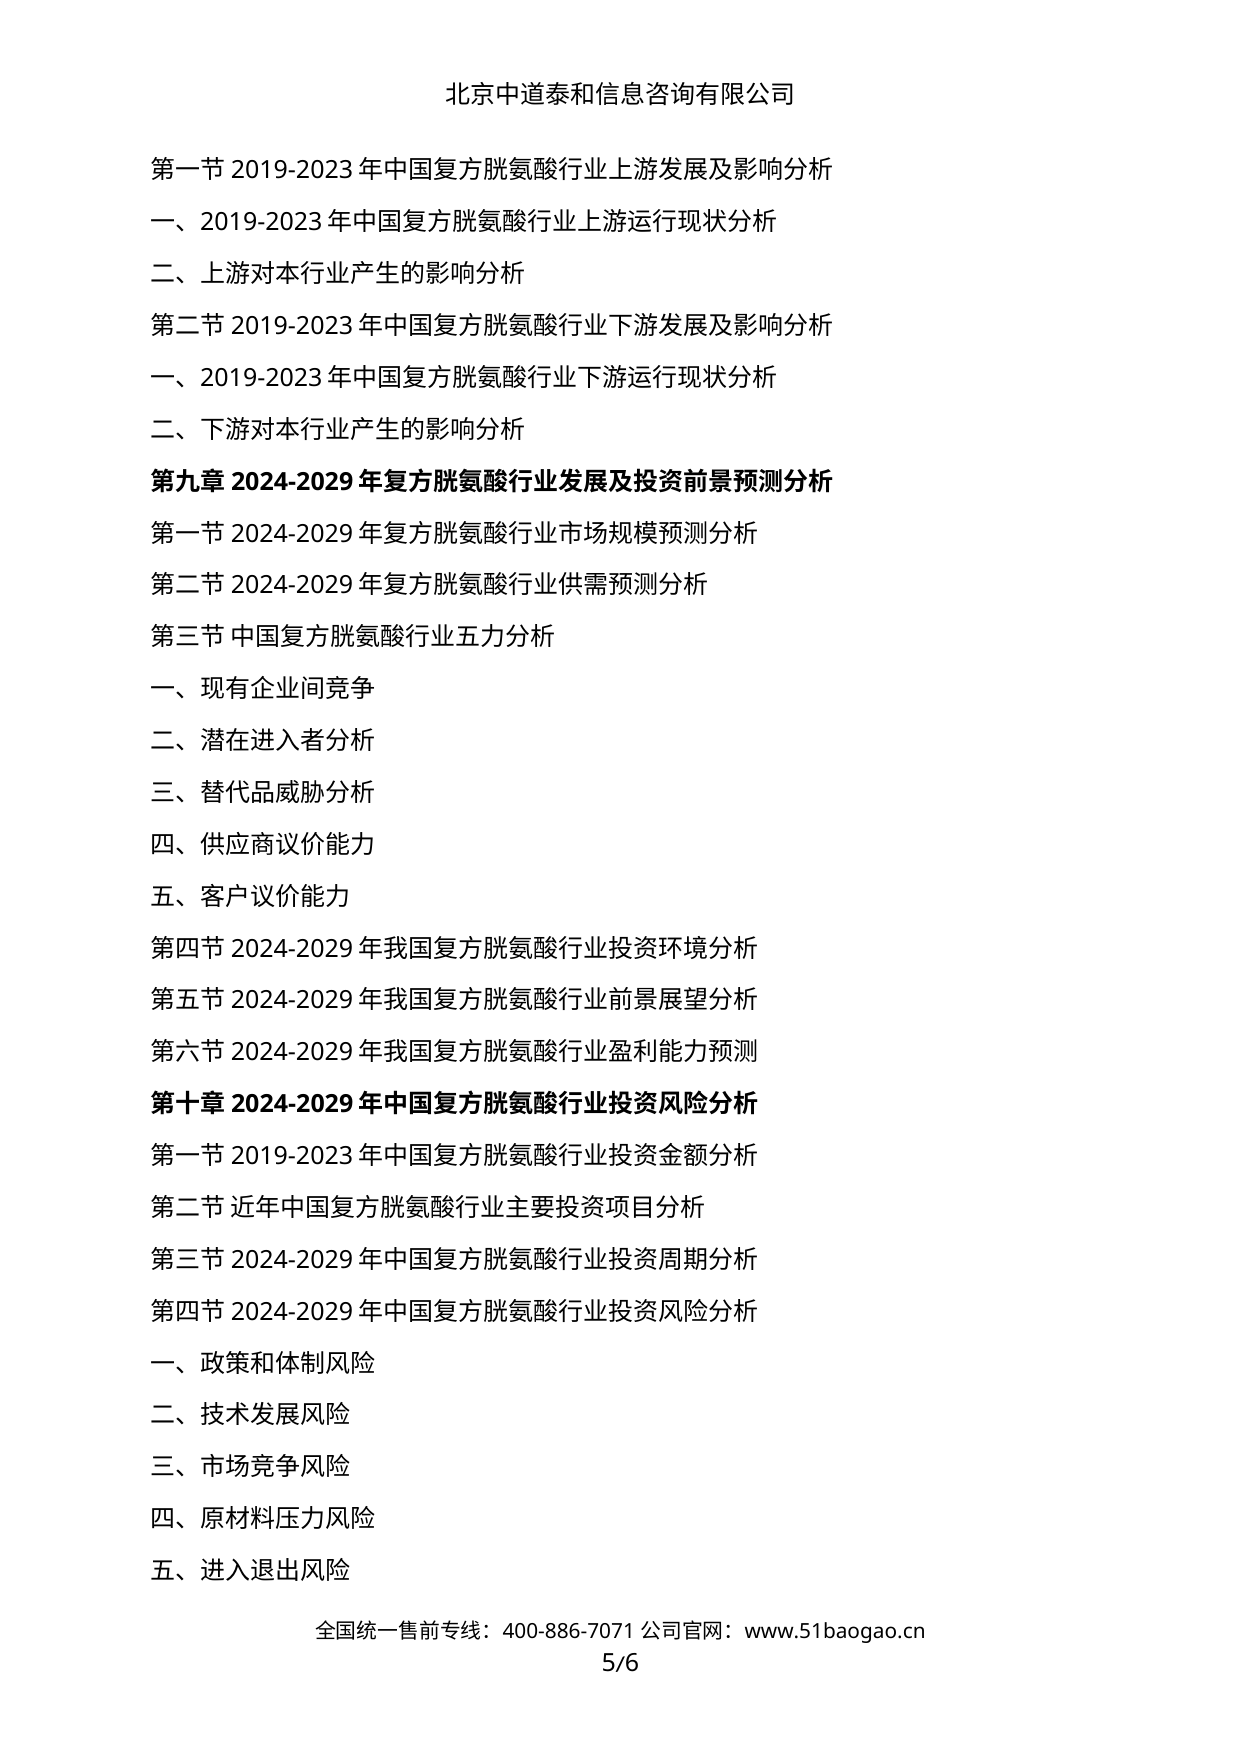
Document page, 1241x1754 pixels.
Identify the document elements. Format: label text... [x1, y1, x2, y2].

text 五、客户议价能力 [150, 876, 1090, 912]
text 第九章 2024-2029年复方胱氨酸行业发展及投资前景预测分析 [150, 461, 1090, 497]
text 第五节 2024-2029年我国复方胱氨酸行业前景展望分析 [150, 980, 1090, 1016]
text 一、2019-2023年中国复方胱氨酸行业上游运行现状分析 [150, 202, 1090, 238]
text 第四节 2024-2029年我国复方胱氨酸行业投资环境分析 [150, 928, 1090, 964]
text 一、政策和体制风险 [150, 1343, 1090, 1379]
text 第一节 2024-2029年复方胱氨酸行业市场规模预测分析 [150, 513, 1090, 549]
text 第二节 2024-2029年复方胱氨酸行业供需预测分析 [150, 565, 1090, 601]
text 第四节 2024-2029年中国复方胱氨酸行业投资风险分析 [150, 1291, 1090, 1327]
text 二、技术发展风险 [150, 1395, 1090, 1431]
text 一、现有企业间竞争 [150, 669, 1090, 705]
text 第一节 2019-2023年中国复方胱氨酸行业投资金额分析 [150, 1136, 1090, 1172]
text 四、原材料压力风险 [150, 1499, 1090, 1535]
text 二、潜在进入者分析 [150, 721, 1090, 757]
text 四、供应商议价能力 [150, 824, 1090, 861]
text 第三节 2024-2029年中国复方胱氨酸行业投资周期分析 [150, 1239, 1090, 1276]
text 第二节 近年中国复方胱氨酸行业主要投资项目分析 [150, 1187, 1090, 1224]
text 三、替代品威胁分析 [150, 772, 1090, 809]
text 第六节 2024-2029年我国复方胱氨酸行业盈利能力预测 [150, 1032, 1090, 1068]
text 第一节 2019-2023年中国复方胱氨酸行业上游发展及影响分析 [150, 150, 1090, 186]
text 第三节 中国复方胱氨酸行业五力分析 [150, 617, 1090, 653]
text 五、进入退出风险 [150, 1551, 1090, 1587]
text 三、市场竞争风险 [150, 1447, 1090, 1483]
text 二、下游对本行业产生的影响分析 [150, 409, 1090, 446]
text 第十章 2024-2029年中国复方胱氨酸行业投资风险分析 [150, 1084, 1090, 1120]
text 第二节 2019-2023年中国复方胱氨酸行业下游发展及影响分析 [150, 306, 1090, 342]
text 一、2019-2023年中国复方胱氨酸行业下游运行现状分析 [150, 357, 1090, 394]
text 二、上游对本行业产生的影响分析 [150, 254, 1090, 290]
